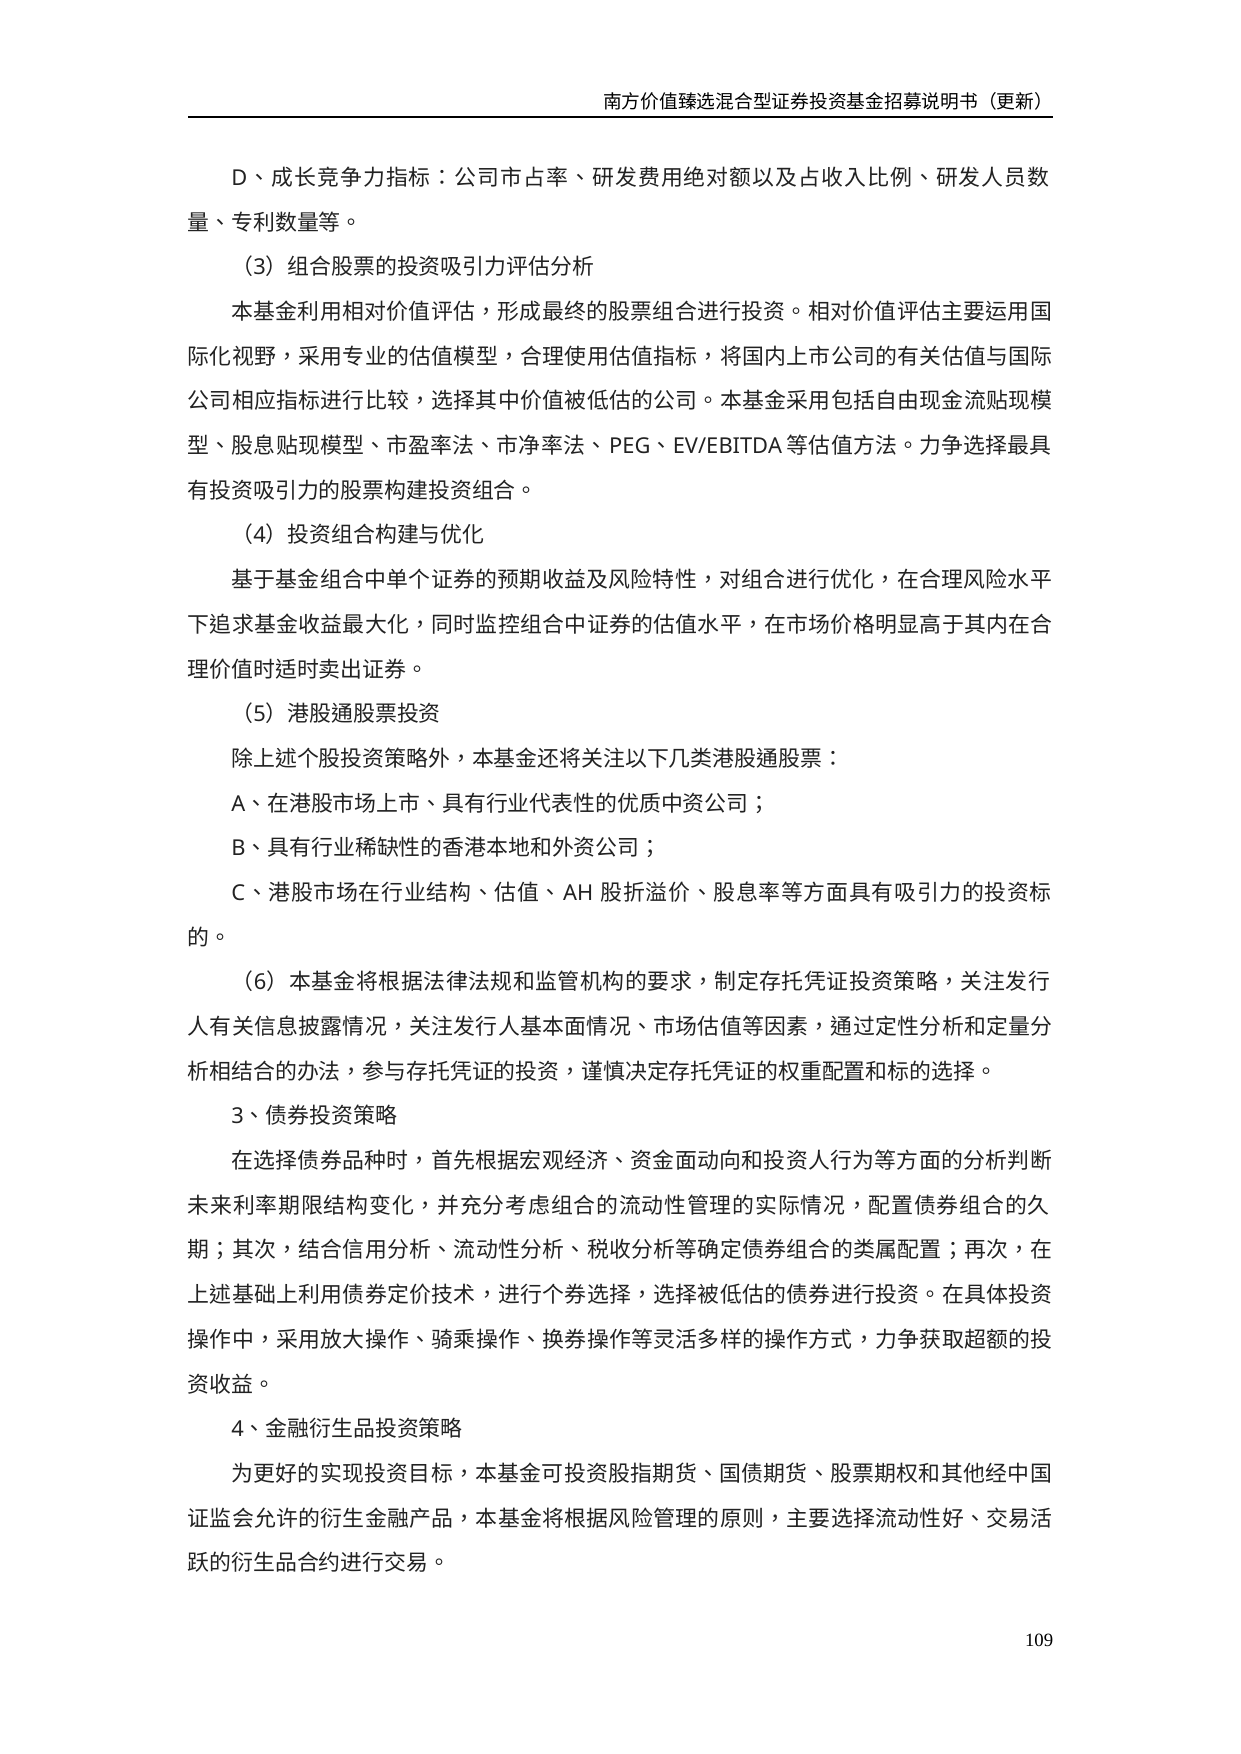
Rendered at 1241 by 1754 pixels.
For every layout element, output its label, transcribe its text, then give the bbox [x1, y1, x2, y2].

text 本基金利用相对价值评估，形成最终的股票组合进行投资。相对价值评估主要运用国际化视野，采用专业的估值模型，合理使用估值指标，将国内上市公司的有关估值与国际公司相应指标进行比较，选择其中价值被低估的公司。本基金采用包括自由现金流贴现模型、股息贴现模型、市盈率法、市净率法、PEG、EV/EBITDA等估值方法。力争选择最具有投资吸引力的股票构建投资组合。 [187, 296, 1053, 504]
text 为更好的实现投资目标，本基金可投资股指期货、国债期货、股票期权和其他经中国证监会允许的衍生金融产品，本基金将根据风险管理的原则，主要选择流动性好、交易活跃的衍生品合约进行交易。 [187, 1458, 1053, 1577]
text 在选择债券品种时，首先根据宏观经济、资金面动向和投资人行为等方面的分析判断未来利率期限结构变化，并充分考虑组合的流动性管理的实际情况，配置债券组合的久期；其次，结合信用分析、流动性分析、税收分析等确定债券组合的类属配置；再次，在上述基础上利用债券定价技术，进行个券选择，选择被低估的债券进行投资。在具体投资操作中，采用放大操作、骑乘操作、换券操作等灵活多样的操作方式，力争获取超额的投资收益。 [187, 1145, 1053, 1398]
text 基于基金组合中单个证券的预期收益及风险特性，对组合进行优化，在合理风险水平下追求基金收益最大化，同时监控组合中证券的估值水平，在市场价格明显高于其内在合理价值时适时卖出证券。 [187, 564, 1053, 683]
text （3）组合股票的投资吸引力评估分析 [187, 251, 1053, 281]
text B、具有行业稀缺性的香港本地和外资公司； [187, 832, 1053, 862]
text 除上述个股投资策略外，本基金还将关注以下几类港股通股票： [187, 743, 1053, 773]
text C、港股市场在行业结构、估值、AH 股折溢价、股息率等方面具有吸引力的投资标的。 [187, 877, 1053, 951]
text （6）本基金将根据法律法规和监管机构的要求，制定存托凭证投资策略，关注发行人有关信息披露情况，关注发行人基本面情况、市场估值等因素，通过定性分析和定量分析相结合的办法，参与存托凭证的投资，谨慎决定存托凭证的权重配置和标的选择。 [187, 966, 1053, 1086]
text 3、债券投资策略 [187, 1100, 1053, 1130]
text A、在港股市场上市、具有行业代表性的优质中资公司； [187, 788, 1053, 817]
text D、成长竞争力指标：公司市占率、研发费用绝对额以及占收入比例、研发人员数量、专利数量等。 [187, 162, 1053, 236]
text （4）投资组合构建与优化 [187, 519, 1053, 549]
text （5）港股通股票投资 [187, 698, 1053, 728]
text 4、金融衍生品投资策略 [187, 1413, 1053, 1443]
